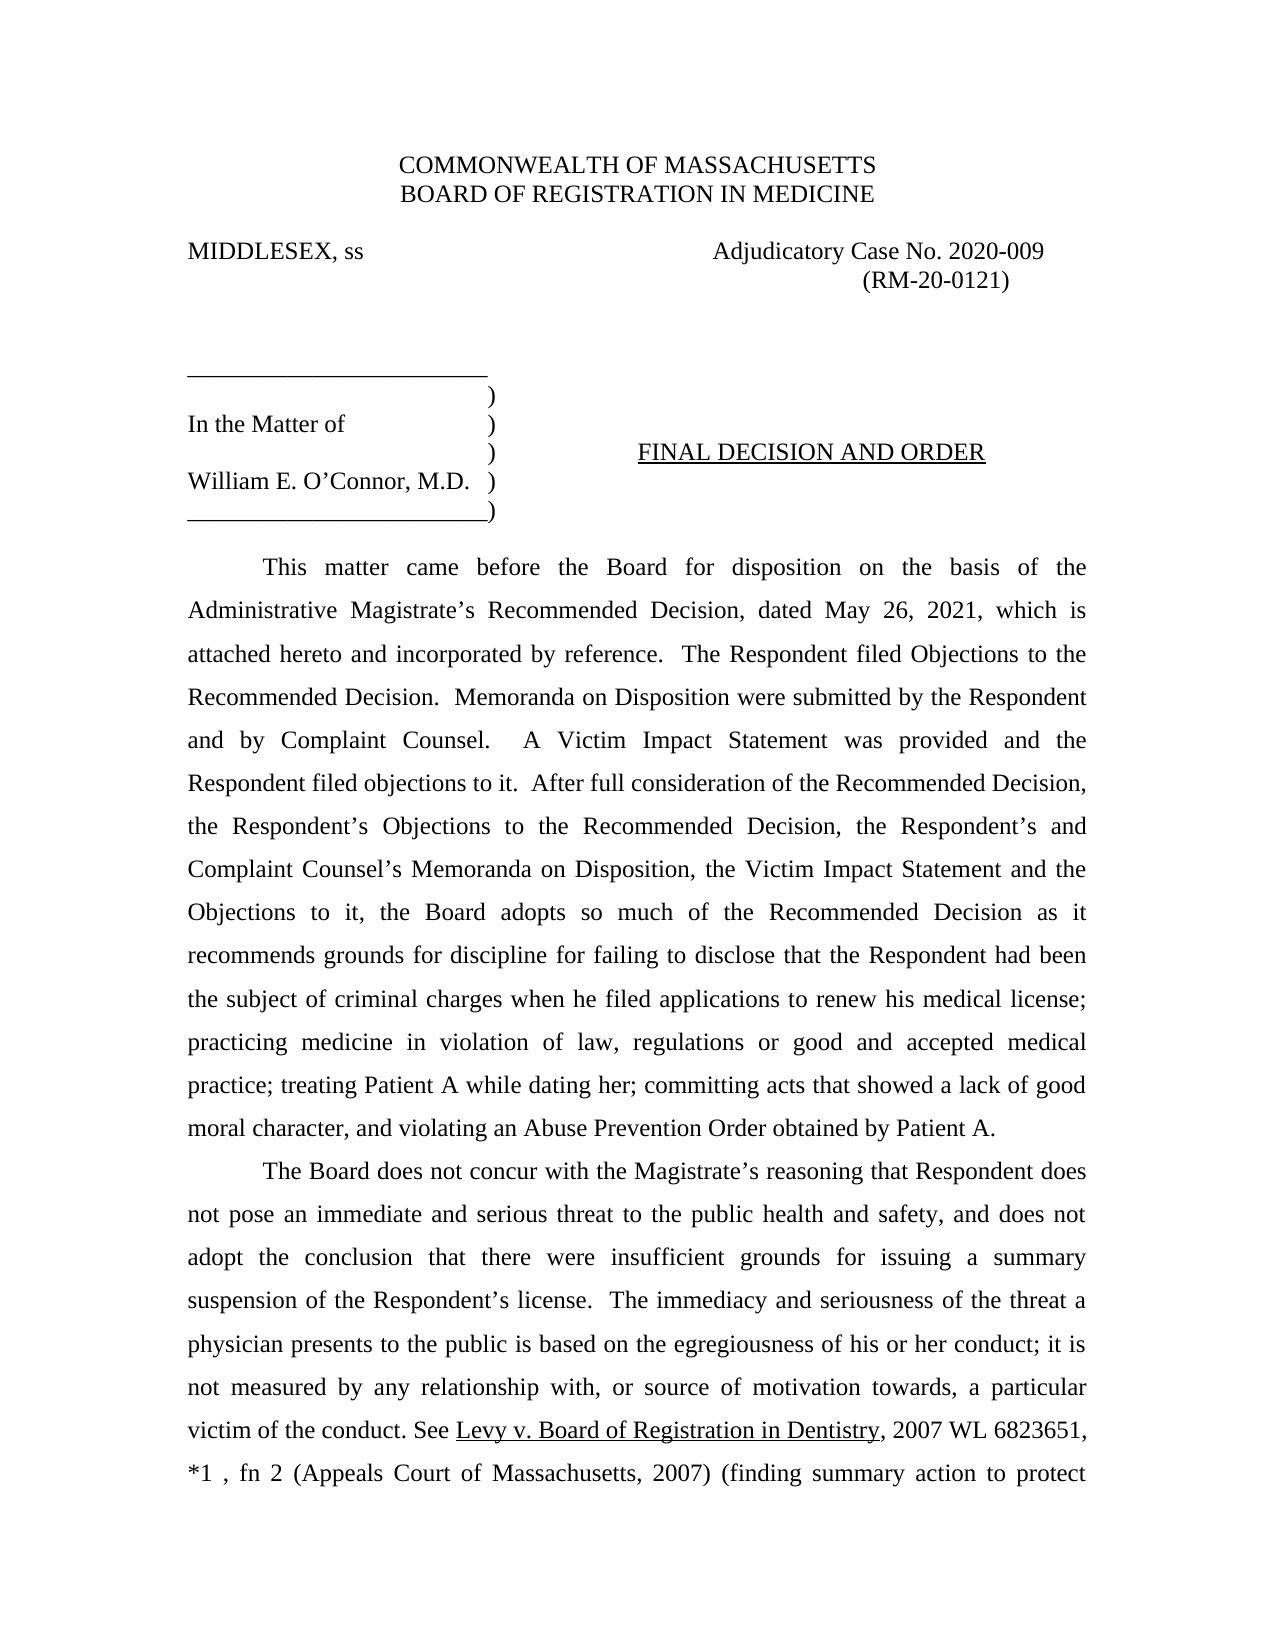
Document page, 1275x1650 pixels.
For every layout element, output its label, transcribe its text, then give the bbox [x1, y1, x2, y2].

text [187, 1156, 1087, 1487]
text ) FINAL DECISION AND ORDER [187, 437, 1087, 466]
text William E. O’Connor, M.D. ) [187, 466, 1087, 495]
text ________________________) [187, 495, 1087, 524]
text (RM-20-0121) [187, 265, 1087, 294]
text This matter came before the Board for disposition on the basis of the Administrative Magistrate’s Recommended Decision, dated May 26, 2021, which is attached hereto and incorporated by reference. The Respondent filed Objections to the Recommended Decision. Memoranda on Disposition were submitted by the Respondent and by Complaint Counsel. A Victim Impact Statement was provided and the Respondent filed objections to it. After full consideration of the Recommended Decision, the Respondent’s Objections to the Recommended Decision, the Respondent’s and Complaint Counsel’s Memoranda on Disposition, the Victim Impact Statement and the Objections to it, the Board adopts so much of the Recommended Decision as it recommends grounds for discipline for failing to disclose that the Respondent had been the subject of criminal charges when he filed applications to renew his medical license; practicing medicine in violation of law, regulations or good and accepted medical practice; treating Patient A while dating her; committing acts that showed a lack of good moral character, and violating an Abuse Prevention Order obtained by Patient A. [187, 552, 1087, 1142]
text ________________________ [187, 351, 1087, 380]
text ) [187, 380, 1087, 409]
text BOARD OF REGISTRATION IN MEDICINE [187, 179, 1087, 207]
text MIDDLESEX, ss Adjudicatory Case No. 2020-009 [187, 236, 1087, 265]
text In the Matter of ) [187, 409, 1087, 437]
